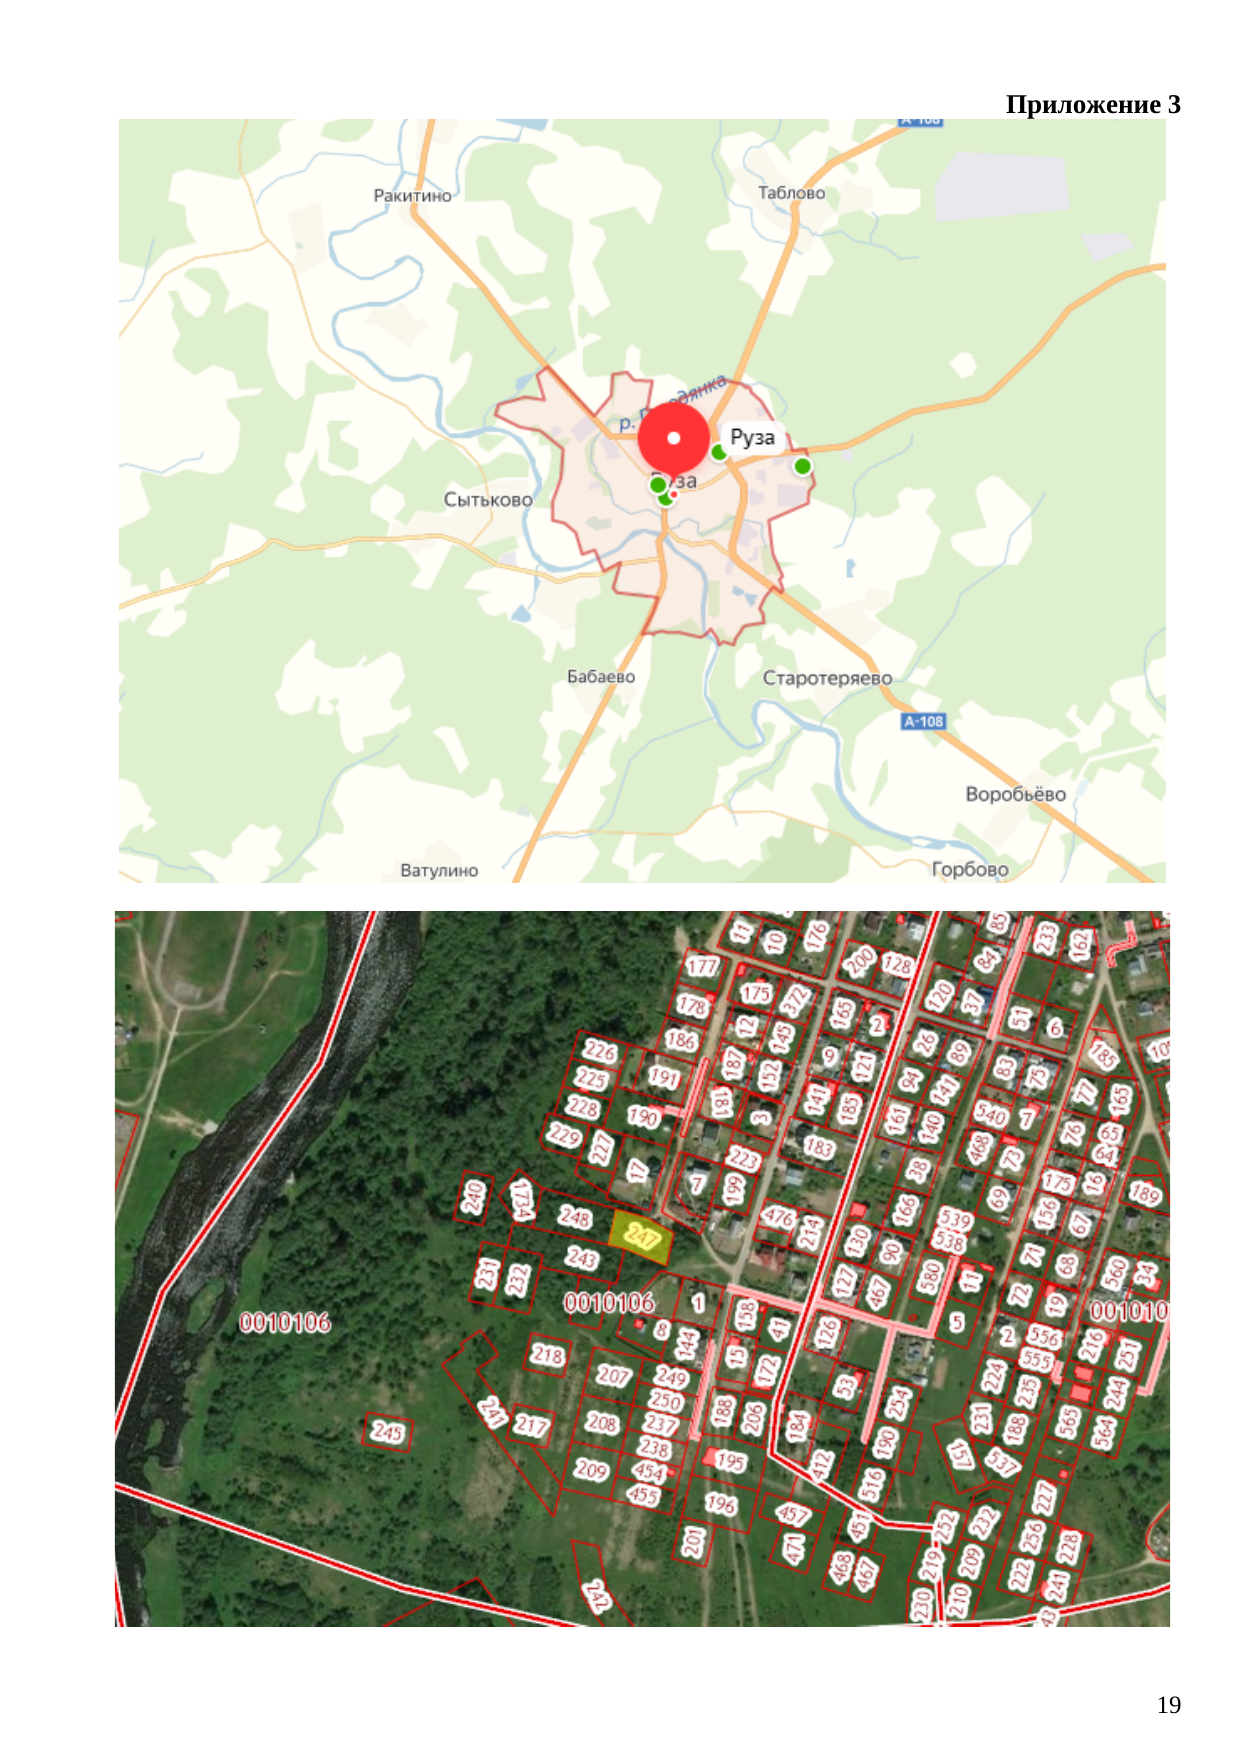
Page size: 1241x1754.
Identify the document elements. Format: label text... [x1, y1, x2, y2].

picture [114, 911, 1171, 1627]
picture [118, 119, 1166, 883]
subtitle Приложение 3 [43, 89, 1181, 120]
